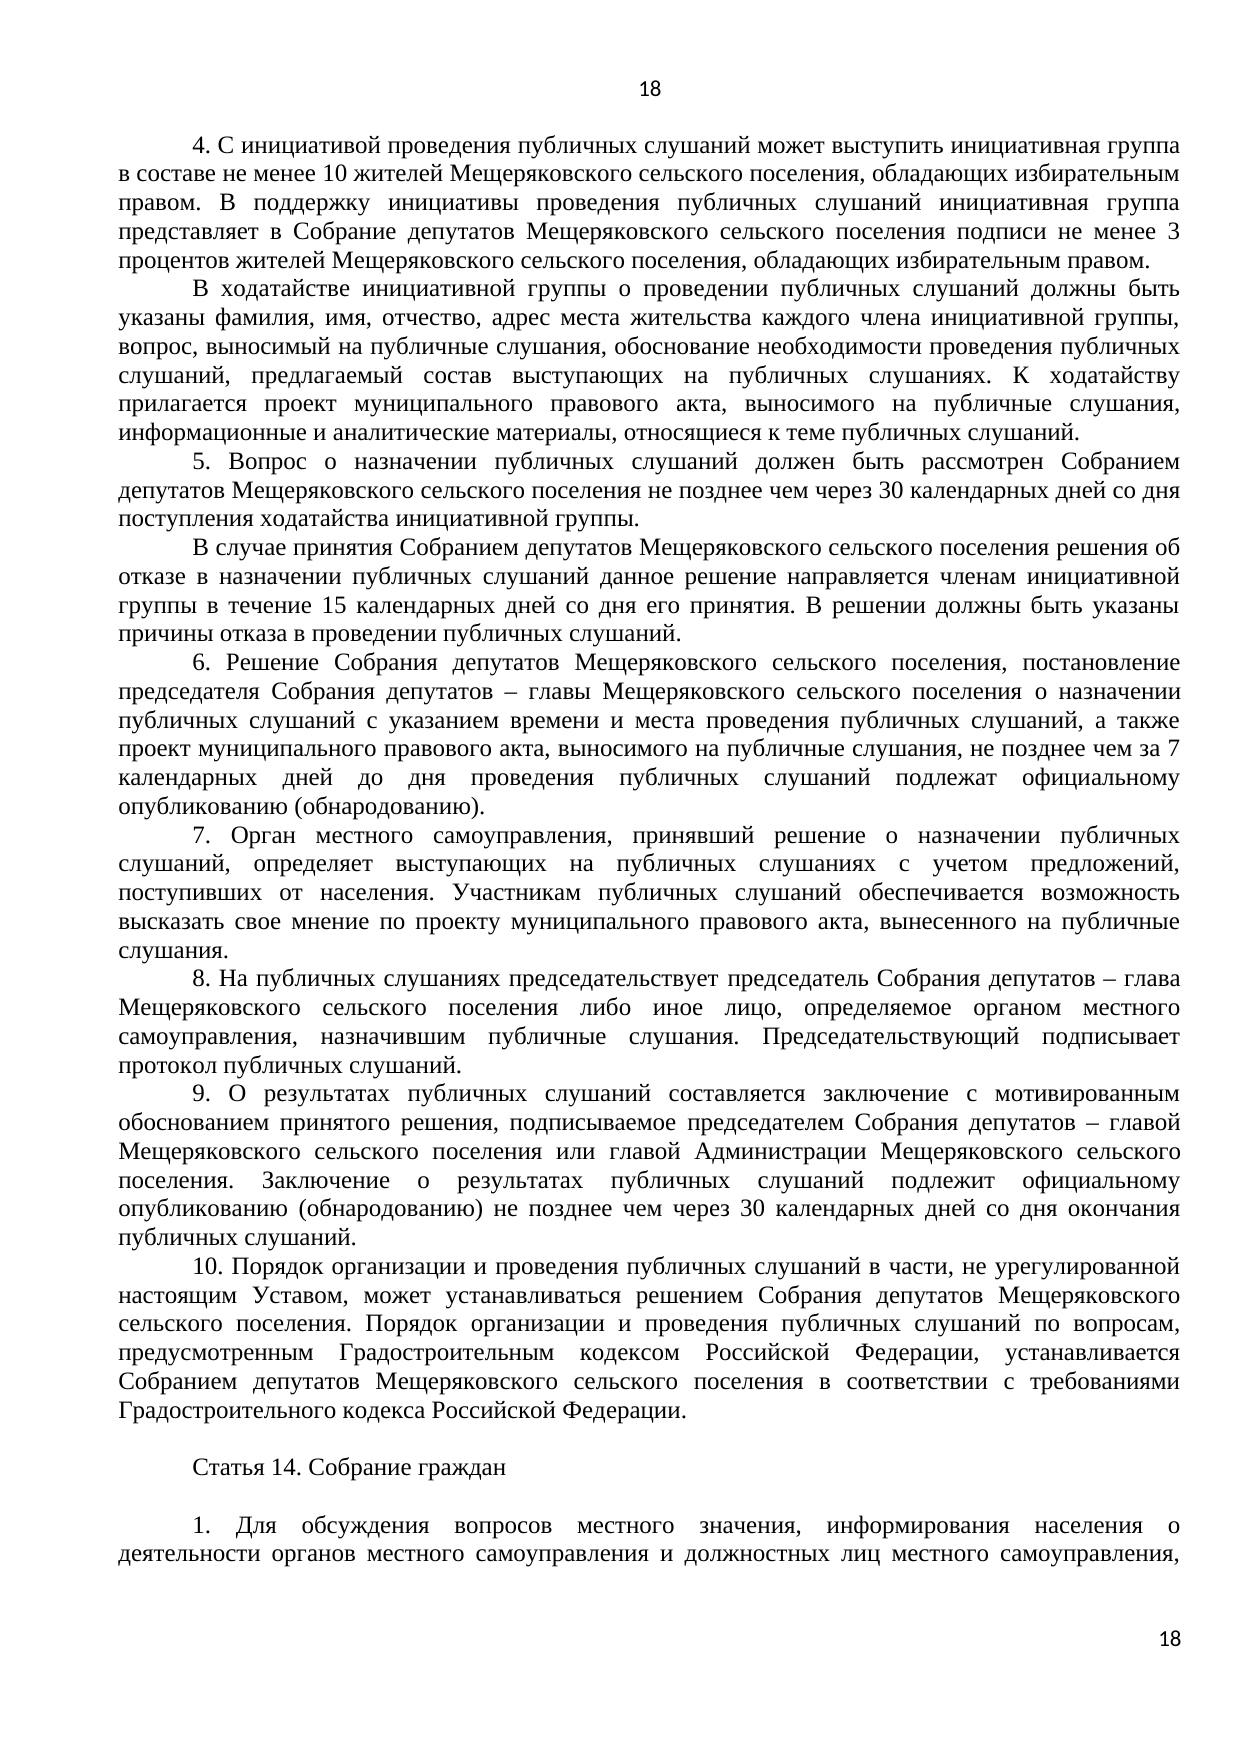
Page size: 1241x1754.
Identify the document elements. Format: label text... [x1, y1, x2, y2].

text 4. С инициативой проведения публичных слушаний может выступить инициативная группа в составе не менее 10 жителей Мещеряковского сельского поселения, обладающих избирательным правом. В поддержку инициативы проведения публичных слушаний инициативная группа представляет в Собрание депутатов Мещеряковского сельского поселения подписи не менее 3 процентов жителей Мещеряковского сельского поселения, обладающих избирательным правом. [118, 130, 1181, 273]
text 8. На публичных слушаниях председательствует председатель Собрания депутатов – глава Мещеряковского сельского поселения либо иное лицо, определяемое органом местного самоуправления, назначившим публичные слушания. Председательствующий подписывает протокол публичных слушаний. [118, 963, 1181, 1078]
text В случае принятия Собранием депутатов Мещеряковского сельского поселения решения об отказе в назначении публичных слушаний данное решение направляется членам инициативной группы в течение 15 календарных дней со дня его принятия. В решении должны быть указаны причины отказа в проведении публичных слушаний. [118, 532, 1181, 647]
text 10. Порядок организации и проведения публичных слушаний в части, не урегулированной настоящим Уставом, может устанавливаться решением Собрания депутатов Мещеряковского сельского поселения. Порядок организации и проведения публичных слушаний по вопросам, предусмотренным Градостроительным кодексом Российской Федерации, устанавливается Собранием депутатов Мещеряковского сельского поселения в соответствии с требованиями Градостроительного кодекса Российской Федерации. [118, 1251, 1181, 1423]
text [118, 1510, 1181, 1567]
text 7. Орган местного самоуправления, принявший решение о назначении публичных слушаний, определяет выступающих на публичных слушаниях с учетом предложений, поступивших от населения. Участникам публичных слушаний обеспечивается возможность высказать свое мнение по проекту муниципального правового акта, вынесенного на публичные слушания. [118, 820, 1181, 963]
text В ходатайстве инициативной группы о проведении публичных слушаний должны быть указаны фамилия, имя, отчество, адрес места жительства каждого члена инициативной группы, вопрос, выносимый на публичные слушания, обоснование необходимости проведения публичных слушаний, предлагаемый состав выступающих на публичных слушаниях. К ходатайству прилагается проект муниципального правового акта, выносимого на публичные слушания, информационные и аналитические материалы, относящиеся к теме публичных слушаний. [118, 273, 1181, 446]
text Статья 14. Собрание граждан [118, 1452, 1181, 1481]
text 9. О результатах публичных слушаний составляется заключение с мотивированным обоснованием принятого решения, подписываемое председателем Собрания депутатов – главой Мещеряковского сельского поселения или главой Администрации Мещеряковского сельского поселения. Заключение о результатах публичных слушаний подлежит официальному опубликованию (обнародованию) не позднее чем через 30 календарных дней со дня окончания публичных слушаний. [118, 1078, 1181, 1251]
text 5. Вопрос о назначении публичных слушаний должен быть рассмотрен Собранием депутатов Мещеряковского сельского поселения не позднее чем через 30 календарных дней со дня поступления ходатайства инициативной группы. [118, 446, 1181, 532]
text 6. Решение Собрания депутатов Мещеряковского сельского поселения, постановление председателя Собрания депутатов – главы Мещеряковского сельского поселения о назначении публичных слушаний с указанием времени и места проведения публичных слушаний, а также проект муниципального правового акта, выносимого на публичные слушания, не позднее чем за 7 календарных дней до дня проведения публичных слушаний подлежат официальному опубликованию (обнародованию). [118, 647, 1181, 820]
